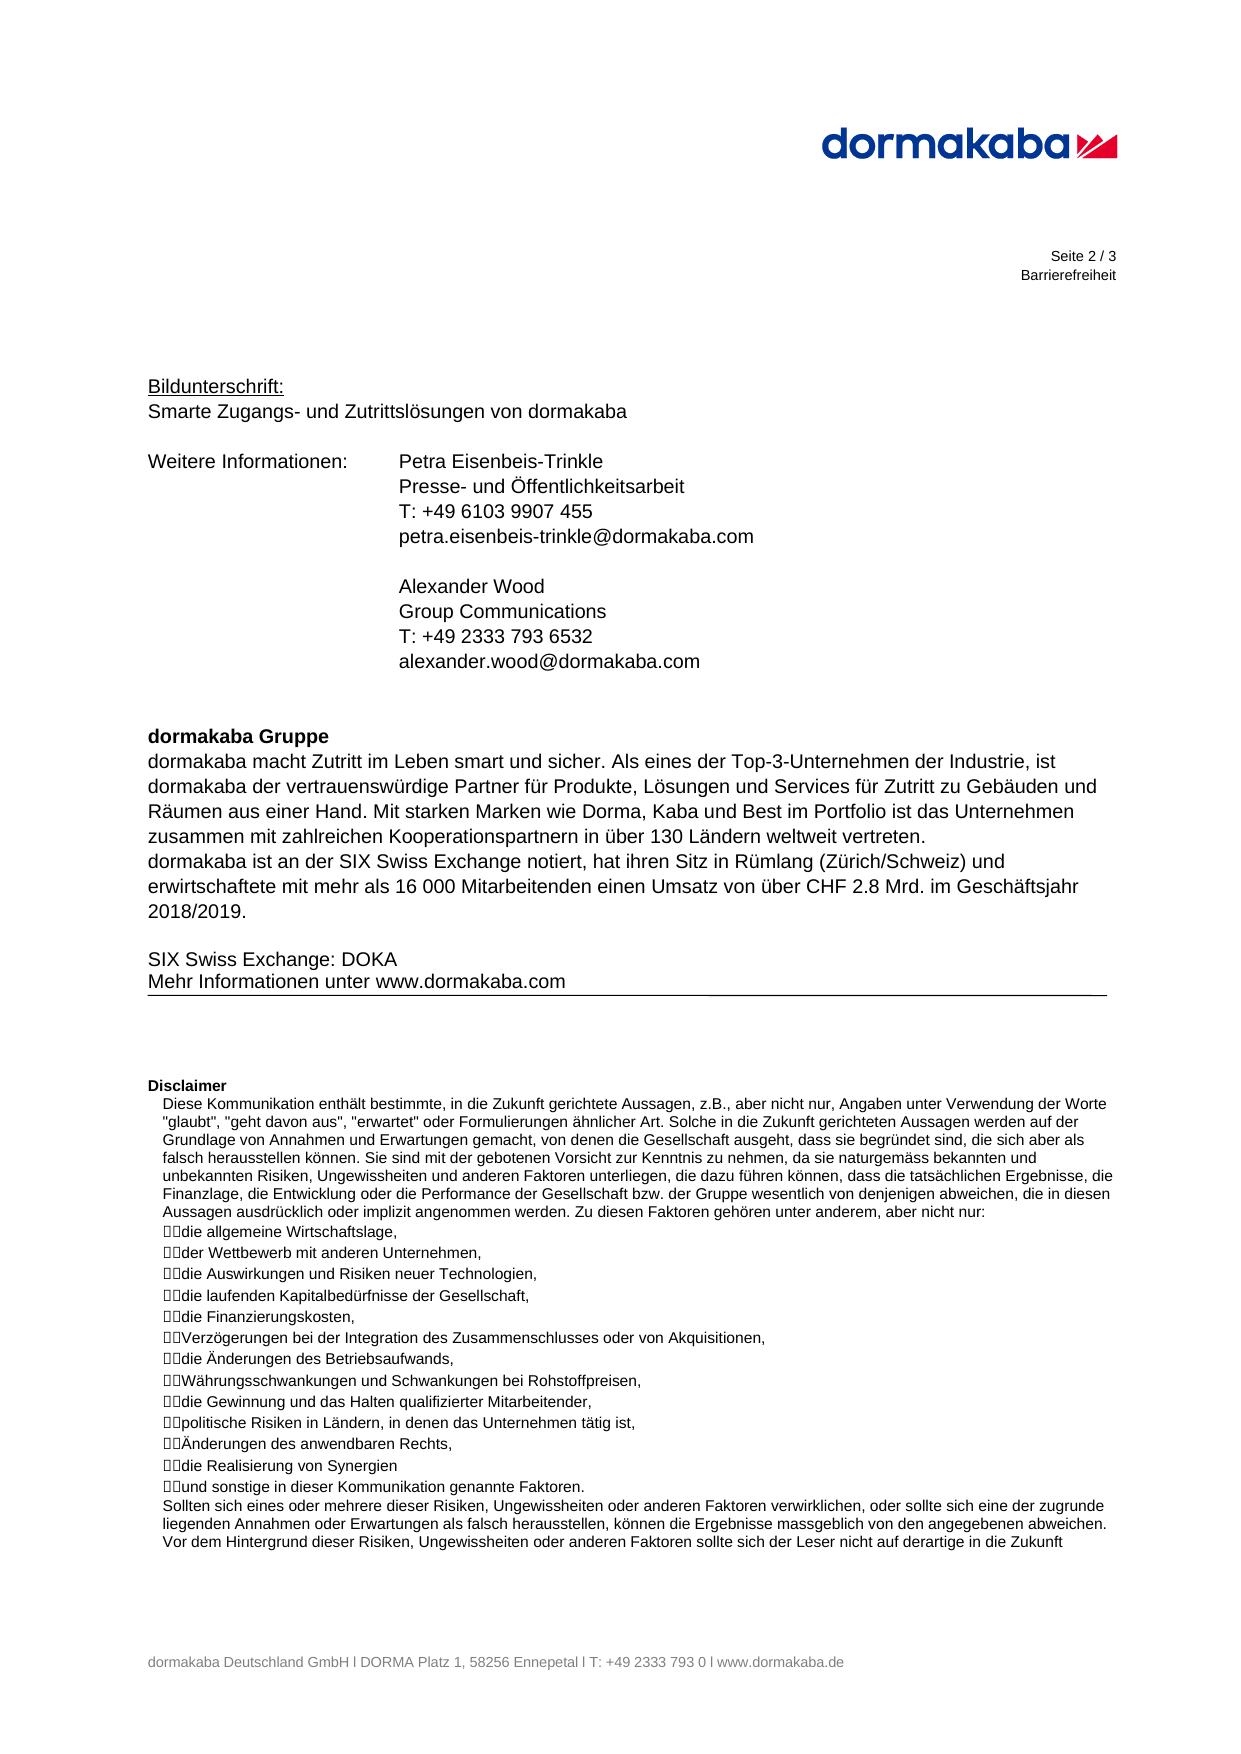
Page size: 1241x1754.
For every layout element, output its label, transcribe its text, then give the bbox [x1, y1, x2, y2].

text Mehr Informationen unter www.dormakaba.com [148, 970, 1116, 993]
text Group Communications [148, 598, 1116, 623]
text zusammen mit zahlreichen Kooperationspartnern in über 130 Ländern weltweit vertreten. [148, 823, 1116, 848]
text dormakaba macht Zutritt im Leben smart und sicher. Als eines der Top-3-Unternehmen der Industrie, ist dormakaba der vertrauenswürdige Partner für Produkte, Lösungen und Services für Zutritt zu Gebäuden und Räumen aus einer Hand. Mit starken Marken wie Dorma, Kaba und Best im Portfolio ist das Unternehmen [148, 748, 1116, 823]
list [148, 1076, 1116, 1551]
text petra.eisenbeis-trinkle@dormakaba.com [148, 523, 1116, 548]
text SIX Swiss Exchange: DOKA [148, 948, 1116, 970]
text Smarte Zugangs- und Zutrittslösungen von dormakaba [148, 398, 1116, 423]
text Alexander Wood [148, 573, 1116, 598]
text T: +49 2333 793 6532 [148, 623, 1116, 648]
text alexander.wood@dormakaba.com [148, 648, 1116, 673]
text T: +49 6103 9907 455 [148, 498, 1116, 523]
text dormakaba ist an der SIX Swiss Exchange notiert, hat ihren Sitz in Rümlang (Zürich/Schweiz) und erwirtschaftete mit mehr als 16 000 Mitarbeitenden einen Umsatz von über CHF 2.8 Mrd. im Geschäftsjahr 2018/2019. [148, 848, 1116, 923]
text Bildunterschrift: [148, 373, 1116, 398]
text dormakaba Gruppe [148, 723, 1116, 748]
text Presse- und Öffentlichkeitsarbeit [148, 473, 1116, 498]
text Weitere Informationen: Petra Eisenbeis-Trinkle [148, 448, 1116, 473]
